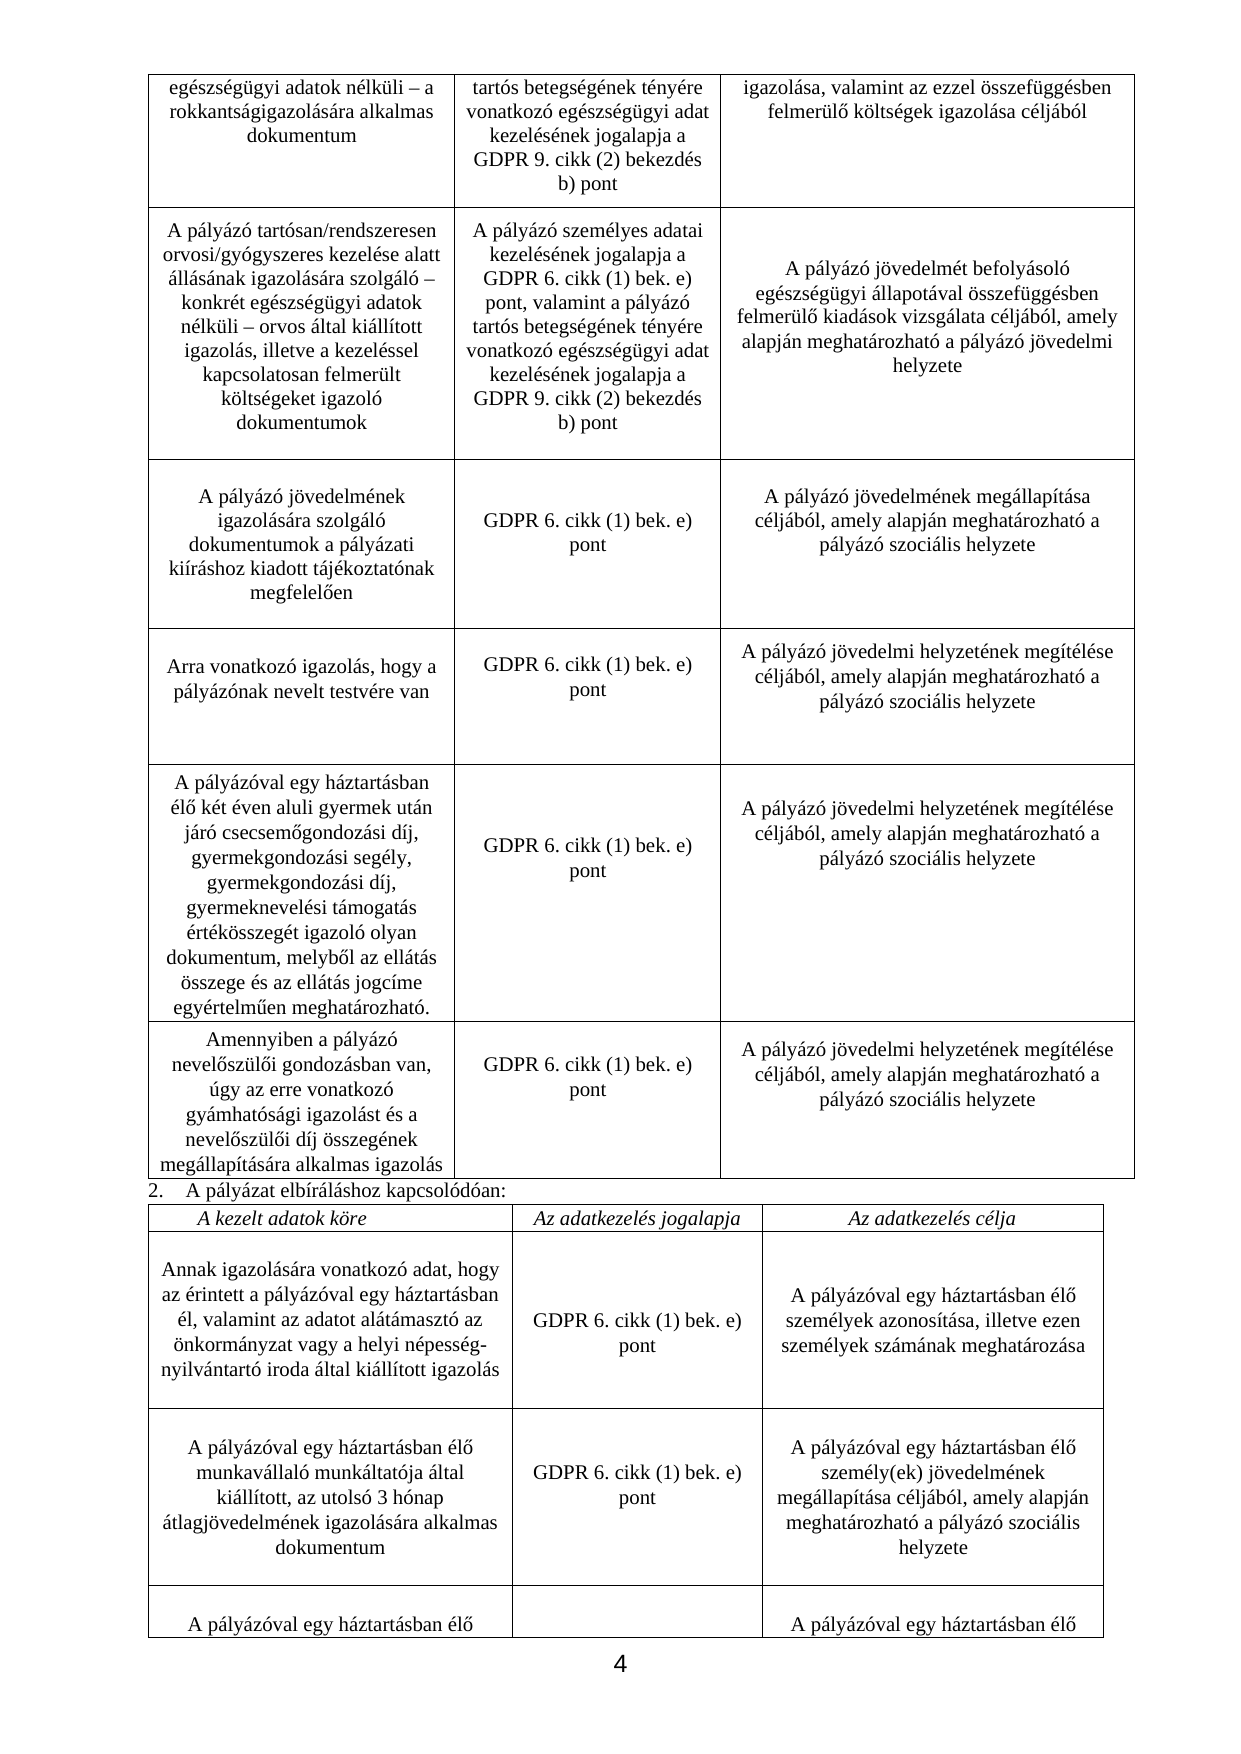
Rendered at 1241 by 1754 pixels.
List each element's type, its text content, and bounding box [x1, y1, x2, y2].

table_cell GDPR 6. cikk (1) bek. e) pont [455, 629, 720, 764]
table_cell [455, 75, 720, 207]
table_cell A pályázóval egy háztartásban élő személy(ek) jövedelmének megállapítása céljából, amely alapján meghatározható a pályázó szociális helyzete [763, 1409, 1103, 1585]
table_cell A pályázó tartósan/rendszeresen orvosi/gyógyszeres kezelése alatt állásának igazolására szolgáló – konkrét egészségügyi adatok nélküli – orvos által kiállított igazolás, illetve a kezeléssel kapcsolatosan felmerült költségeket igazoló dokumentumok [149, 208, 454, 458]
table_cell A pályázó jövedelmi helyzetének megítélése céljából, amely alapján meghatározható a pályázó szociális helyzete [721, 1022, 1134, 1177]
table_cell GDPR 6. cikk (1) bek. e) pont [455, 1022, 720, 1177]
table_cell A pályázó jövedelmét befolyásoló egészségügyi állapotával összefüggésben felmerülő kiadások vizsgálata céljából, amely alapján meghatározható a pályázó jövedelmi helyzete [721, 208, 1134, 458]
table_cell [149, 75, 454, 207]
table_cell A pályázóval egy háztartásban élő munkavállaló munkáltatója által kiállított, az utolsó 3 hónap átlagjövedelmének igazolására alkalmas dokumentum [149, 1409, 512, 1585]
table_cell Amennyiben a pályázó nevelőszülői gondozásban van, úgy az erre vonatkozó gyámhatósági igazolást és a nevelőszülői díj összegének megállapítására alkalmas igazolás [149, 1022, 454, 1177]
table_cell Annak igazolására vonatkozó adat, hogy az érintett a pályázóval egy háztartásban él, valamint az adatot alátámasztó az önkormányzat vagy a helyi népesség-nyilvántartó iroda által kiállított igazolás [149, 1232, 512, 1408]
table_cell A pályázó jövedelmének igazolására szolgáló dokumentumok a pályázati kiíráshoz kiadott tájékoztatónak megfelelően [149, 460, 454, 628]
table_cell GDPR 6. cikk (1) bek. e) pont [455, 765, 720, 1021]
table_cell A pályázóval egy háztartásban élő két éven aluli gyermek után járó csecsemőgondozási díj, gyermekgondozási segély, gyermekgondozási díj, gyermeknevelési támogatás értékösszegét igazoló olyan dokumentum, melyből az ellátás összege és az ellátás jogcíme egyértelműen meghatározható. [149, 765, 454, 1021]
table_cell A pályázóval egy háztartásban élő személyek azonosítása, illetve ezen személyek számának meghatározása [763, 1232, 1103, 1408]
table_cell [763, 1586, 1103, 1637]
table_cell A pályázó jövedelmi helyzetének megítélése céljából, amely alapján meghatározható a pályázó szociális helyzete [721, 765, 1134, 1021]
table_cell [149, 1586, 512, 1637]
table_header Az adatkezelés célja [763, 1205, 1103, 1231]
table_cell GDPR 6. cikk (1) bek. e) pont [513, 1232, 762, 1408]
list A pályázat elbíráláshoz kapcsolódóan: [148, 1179, 1104, 1202]
table_cell GDPR 6. cikk (1) bek. e) pont [455, 460, 720, 628]
table_header A kezelt adatok köre [149, 1205, 512, 1231]
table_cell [513, 1586, 762, 1637]
table_cell A pályázó jövedelmi helyzetének megítélése céljából, amely alapján meghatározható a pályázó szociális helyzete [721, 629, 1134, 764]
table_cell GDPR 6. cikk (1) bek. e) pont [513, 1409, 762, 1585]
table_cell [721, 75, 1134, 207]
table_header Az adatkezelés jogalapja [513, 1205, 762, 1231]
table_cell Arra vonatkozó igazolás, hogy a pályázónak nevelt testvére van [149, 629, 454, 764]
table_cell A pályázó jövedelmének megállapítása céljából, amely alapján meghatározható a pályázó szociális helyzete [721, 460, 1134, 628]
